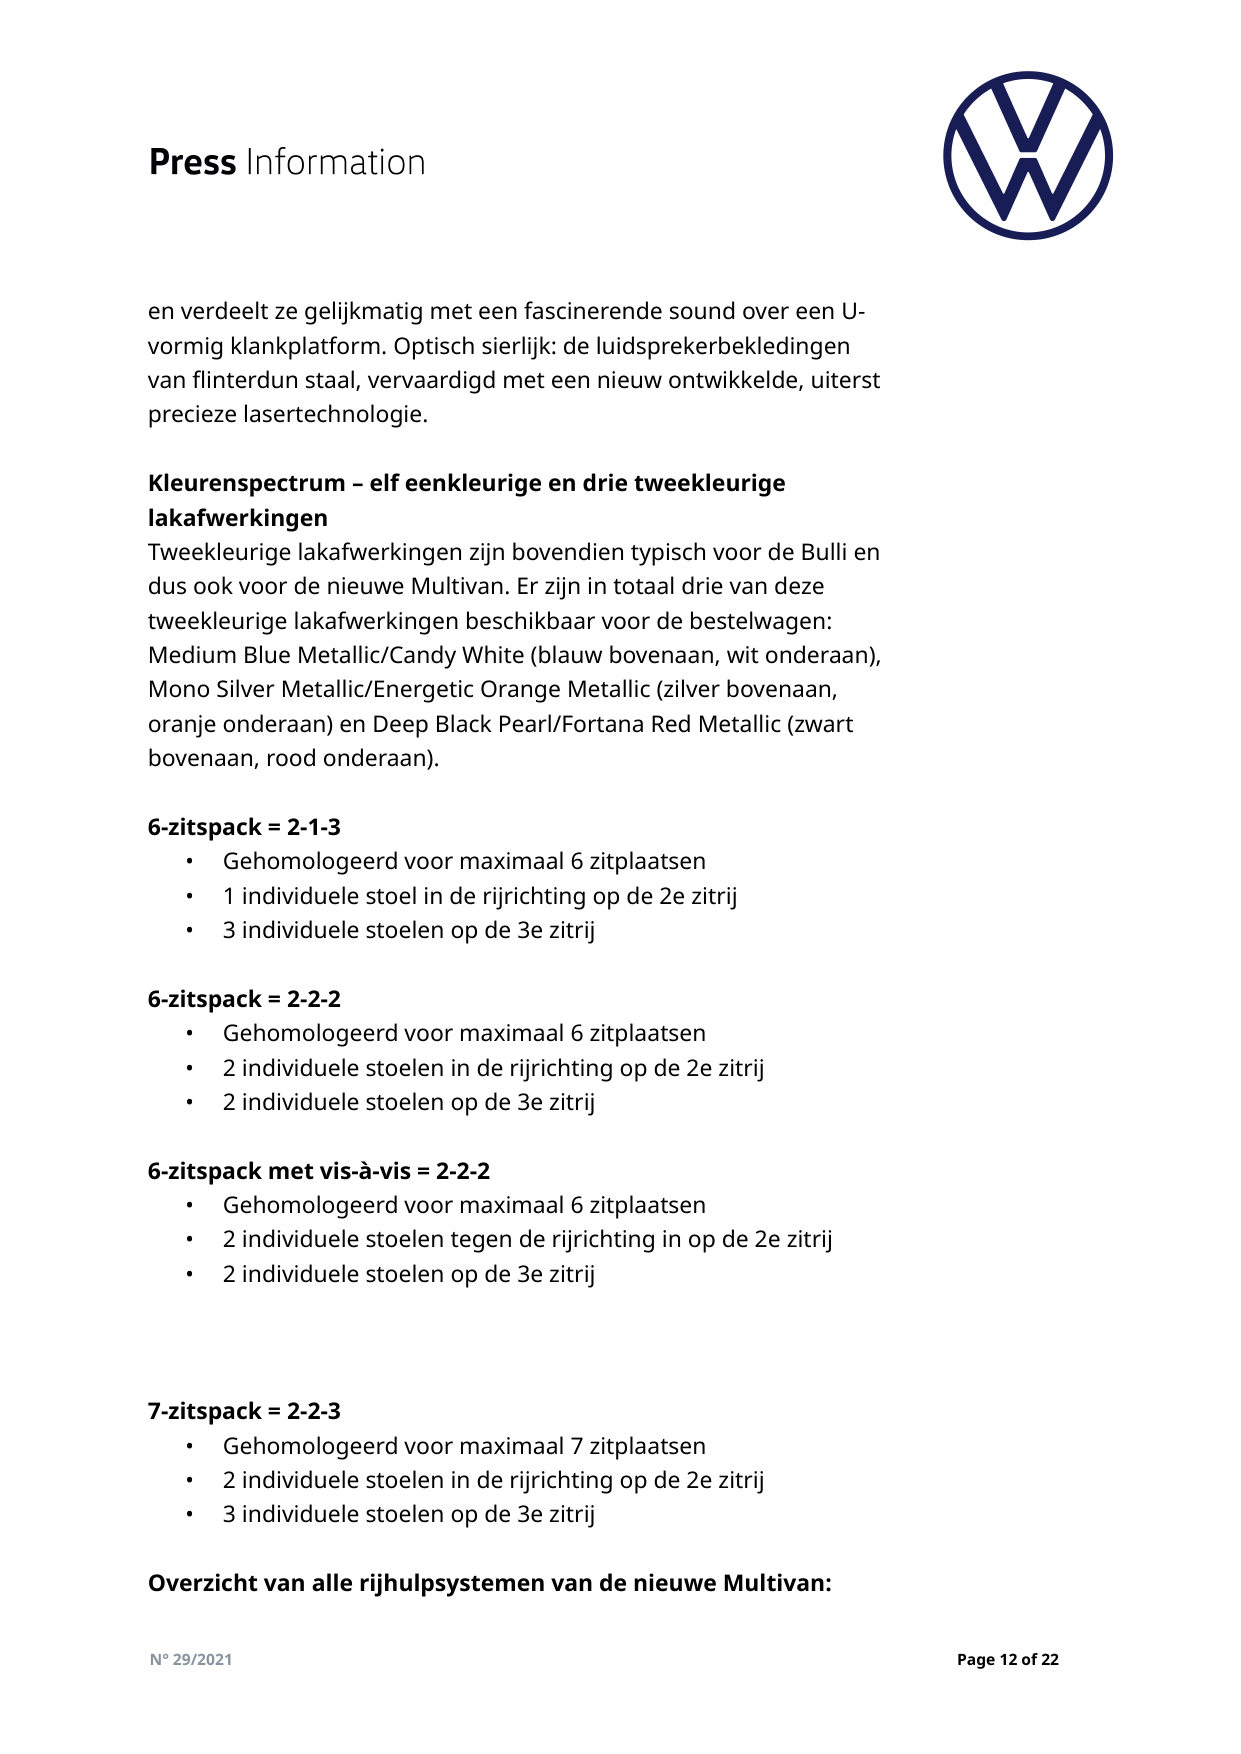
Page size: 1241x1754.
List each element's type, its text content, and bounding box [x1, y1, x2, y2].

list Gehomologeerd voor maximaal 6 zitplaatsen [185, 1017, 886, 1048]
text 7-zitspack = 2-2-3 [148, 1395, 886, 1427]
text Overzicht van alle rijhulpsystemen van de nieuwe Multivan: [148, 1567, 886, 1598]
text 6-zitspack = 2-1-3 [148, 811, 886, 842]
list 2 individuele stoelen tegen de rijrichting in op de 2e zitrij [185, 1223, 886, 1255]
text Tweekleurige lakafwerkingen zijn bovendien typisch voor de Bulli en dus ook voor de nieuwe Multivan. Er zijn in totaal drie van deze tweekleurige lakafwerkingen beschikbaar voor de bestelwagen: Medium Blue Metallic/Candy White (blauw bovenaan, wit onderaan), Mono Silver Metallic/Energetic Orange Metallic (zilver bovenaan, oranje onderaan) en Deep Black Pearl/Fortana Red Metallic (zwart bovenaan, rood onderaan). [148, 536, 886, 773]
picture [150, 145, 425, 176]
list 2 individuele stoelen op de 3e zitrij [185, 1258, 886, 1289]
picture [901, 29, 1154, 282]
list 1 individuele stoel in de rijrichting op de 2e zitrij [185, 880, 886, 911]
list 3 individuele stoelen op de 3e zitrij [185, 1498, 886, 1530]
list Gehomologeerd voor maximaal 6 zitplaatsen [185, 845, 886, 877]
text 6-zitspack met vis-à-vis = 2-2-2 [148, 1155, 886, 1186]
list 2 individuele stoelen in de rijrichting op de 2e zitrij [185, 1052, 886, 1083]
list 2 individuele stoelen op de 3e zitrij [185, 1086, 886, 1117]
list 2 individuele stoelen in de rijrichting op de 2e zitrij [185, 1464, 886, 1495]
list Gehomologeerd voor maximaal 7 zitplaatsen [185, 1430, 886, 1461]
list 3 individuele stoelen op de 3e zitrij [185, 914, 886, 945]
list Gehomologeerd voor maximaal 6 zitplaatsen [185, 1189, 886, 1220]
text Kleurenspectrum – elf eenkleurige en drie tweekleurige lakafwerkingen [148, 467, 886, 533]
text 6-zitspack = 2-2-2 [148, 983, 886, 1014]
